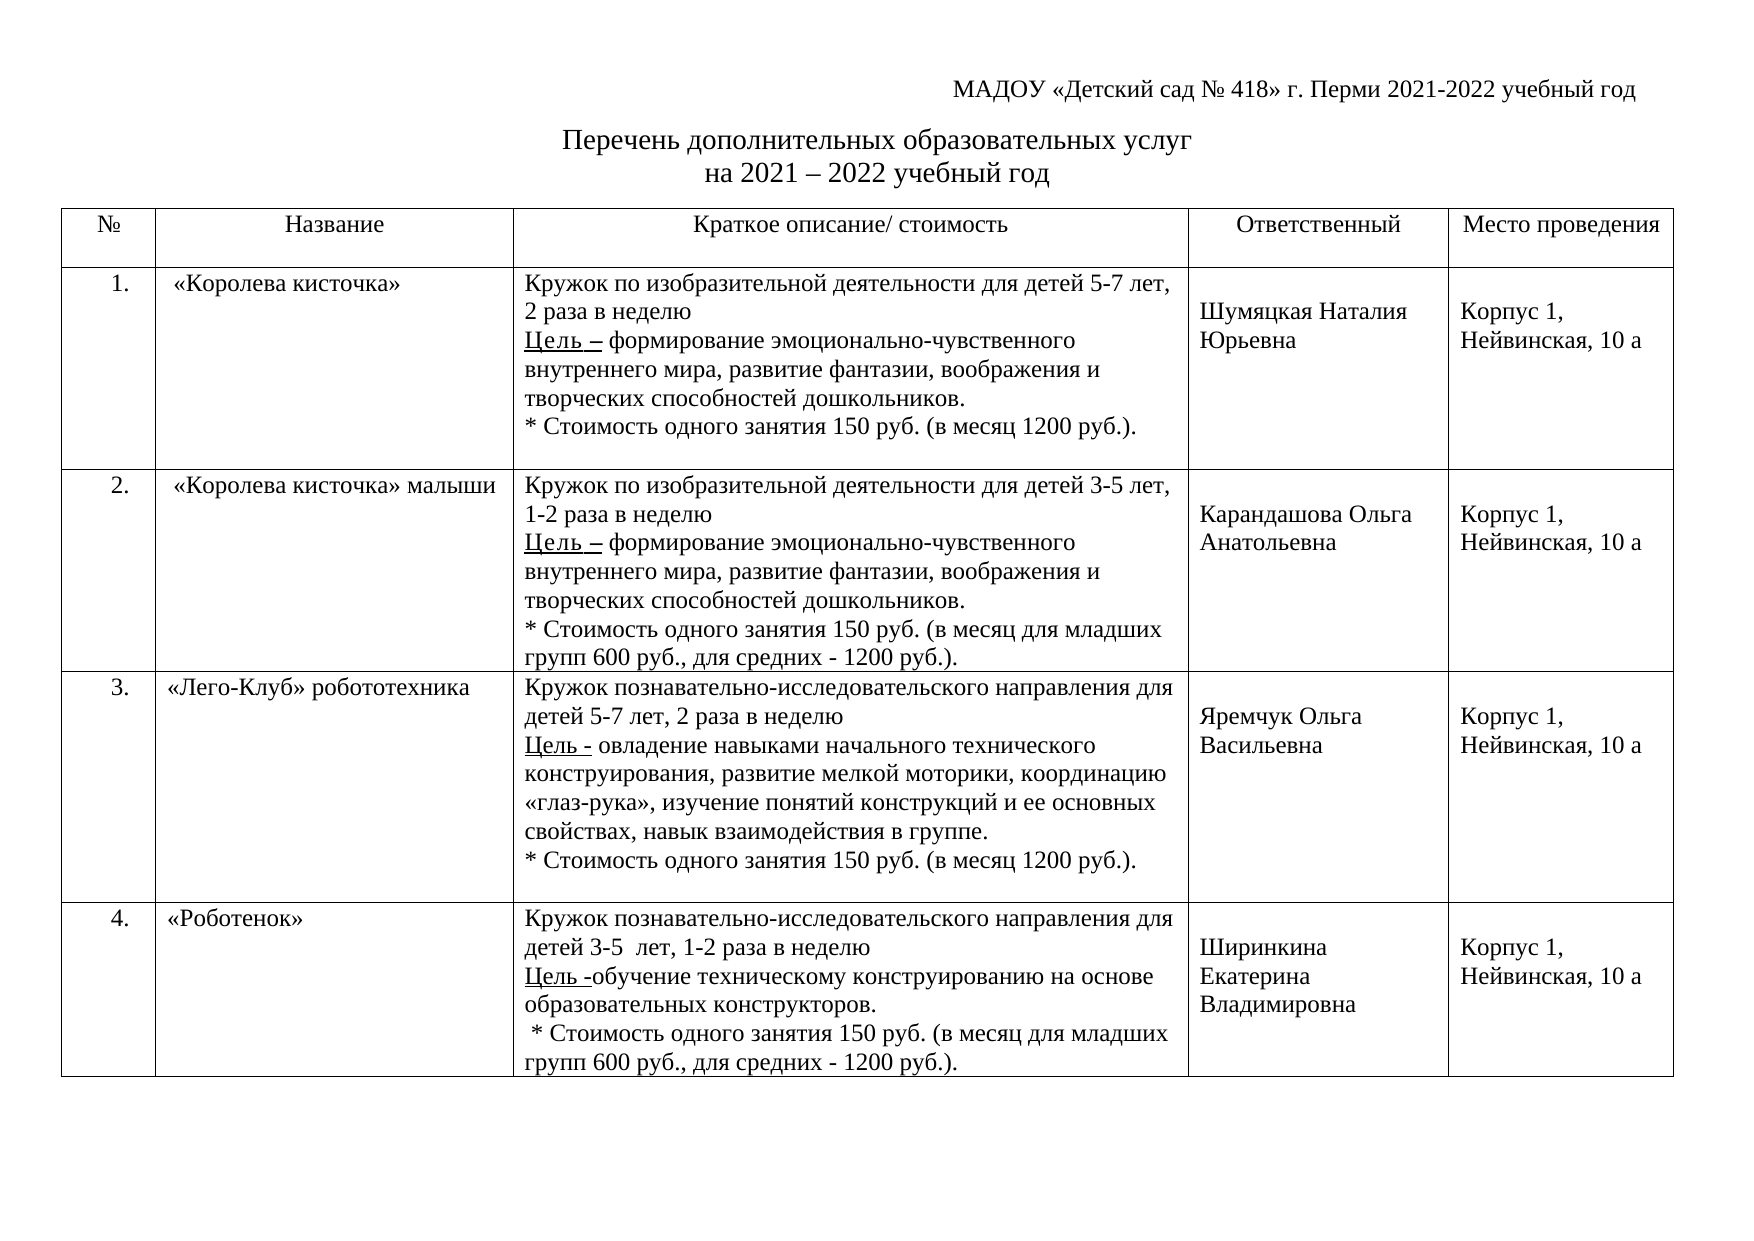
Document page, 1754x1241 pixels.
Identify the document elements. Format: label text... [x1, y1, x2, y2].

table_cell Ширинкина Екатерина Владимировна [1189, 903, 1448, 1076]
table_header № [62, 209, 155, 267]
table_cell Кружок по изобразительной деятельности для детей 3-5 лет, 1-2 раза в неделю Цель – формирование эмоционально-чувственного внутреннего мира, развитие фантазии, воображения и творческих способностей дошкольников. * Стоимость одного занятия 150 руб. (в месяц для младших групп 600 руб., для средних - 1200 руб.). [514, 470, 1188, 671]
table_cell [62, 470, 155, 671]
table_cell «Королева кисточка» [156, 268, 513, 469]
table_cell [62, 903, 155, 1076]
table_cell Яремчук Ольга Васильевна [1189, 672, 1448, 902]
text Перечень дополнительных образовательных услуг [118, 122, 1636, 155]
table_cell «Лего-Клуб» робототехника [156, 672, 513, 902]
table_header Краткое описание/ стоимость [514, 209, 1188, 267]
table_cell Корпус 1, Нейвинская, 10 а [1449, 268, 1673, 469]
table_cell Карандашова Ольга Анатольевна [1189, 470, 1448, 671]
table_cell Корпус 1, Нейвинская, 10 а [1449, 672, 1673, 902]
table_cell Кружок по изобразительной деятельности для детей 5-7 лет, 2 раза в неделю Цель – формирование эмоционально-чувственного внутреннего мира, развитие фантазии, воображения и творческих способностей дошкольников. * Стоимость одного занятия 150 руб. (в месяц 1200 руб.). [514, 268, 1188, 469]
table_header Название [156, 209, 513, 267]
table_header Ответственный [1189, 209, 1448, 267]
table_cell Шумяцкая Наталия Юрьевна [1189, 268, 1448, 469]
table_cell Кружок познавательно-исследовательского направления для детей 3-5 лет, 1-2 раза в неделю Цель -обучение техническому конструированию на основе образовательных конструкторов. * Стоимость одного занятия 150 руб. (в месяц для младших групп 600 руб., для средних - 1200 руб.). [514, 903, 1188, 1076]
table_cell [1449, 903, 1673, 1076]
table_cell Кружок познавательно-исследовательского направления для детей 5-7 лет, 2 раза в неделю Цель - овладение навыками начального технического конструирования, развитие мелкой моторики, координацию «глаз-рука», изучение понятий конструкций и ее основных свойствах, навык взаимодействия в группе. * Стоимость одного занятия 150 руб. (в месяц 1200 руб.). [514, 672, 1188, 902]
table_header Место проведения [1449, 209, 1673, 267]
table_cell [62, 268, 155, 469]
table_cell «Роботенок» [156, 903, 513, 1076]
table_cell «Королева кисточка» малыши [156, 470, 513, 671]
table_cell Корпус 1, Нейвинская, 10 а [1449, 470, 1673, 671]
text на 2021 – 2022 учебный год [118, 155, 1636, 189]
table_cell [62, 672, 155, 902]
